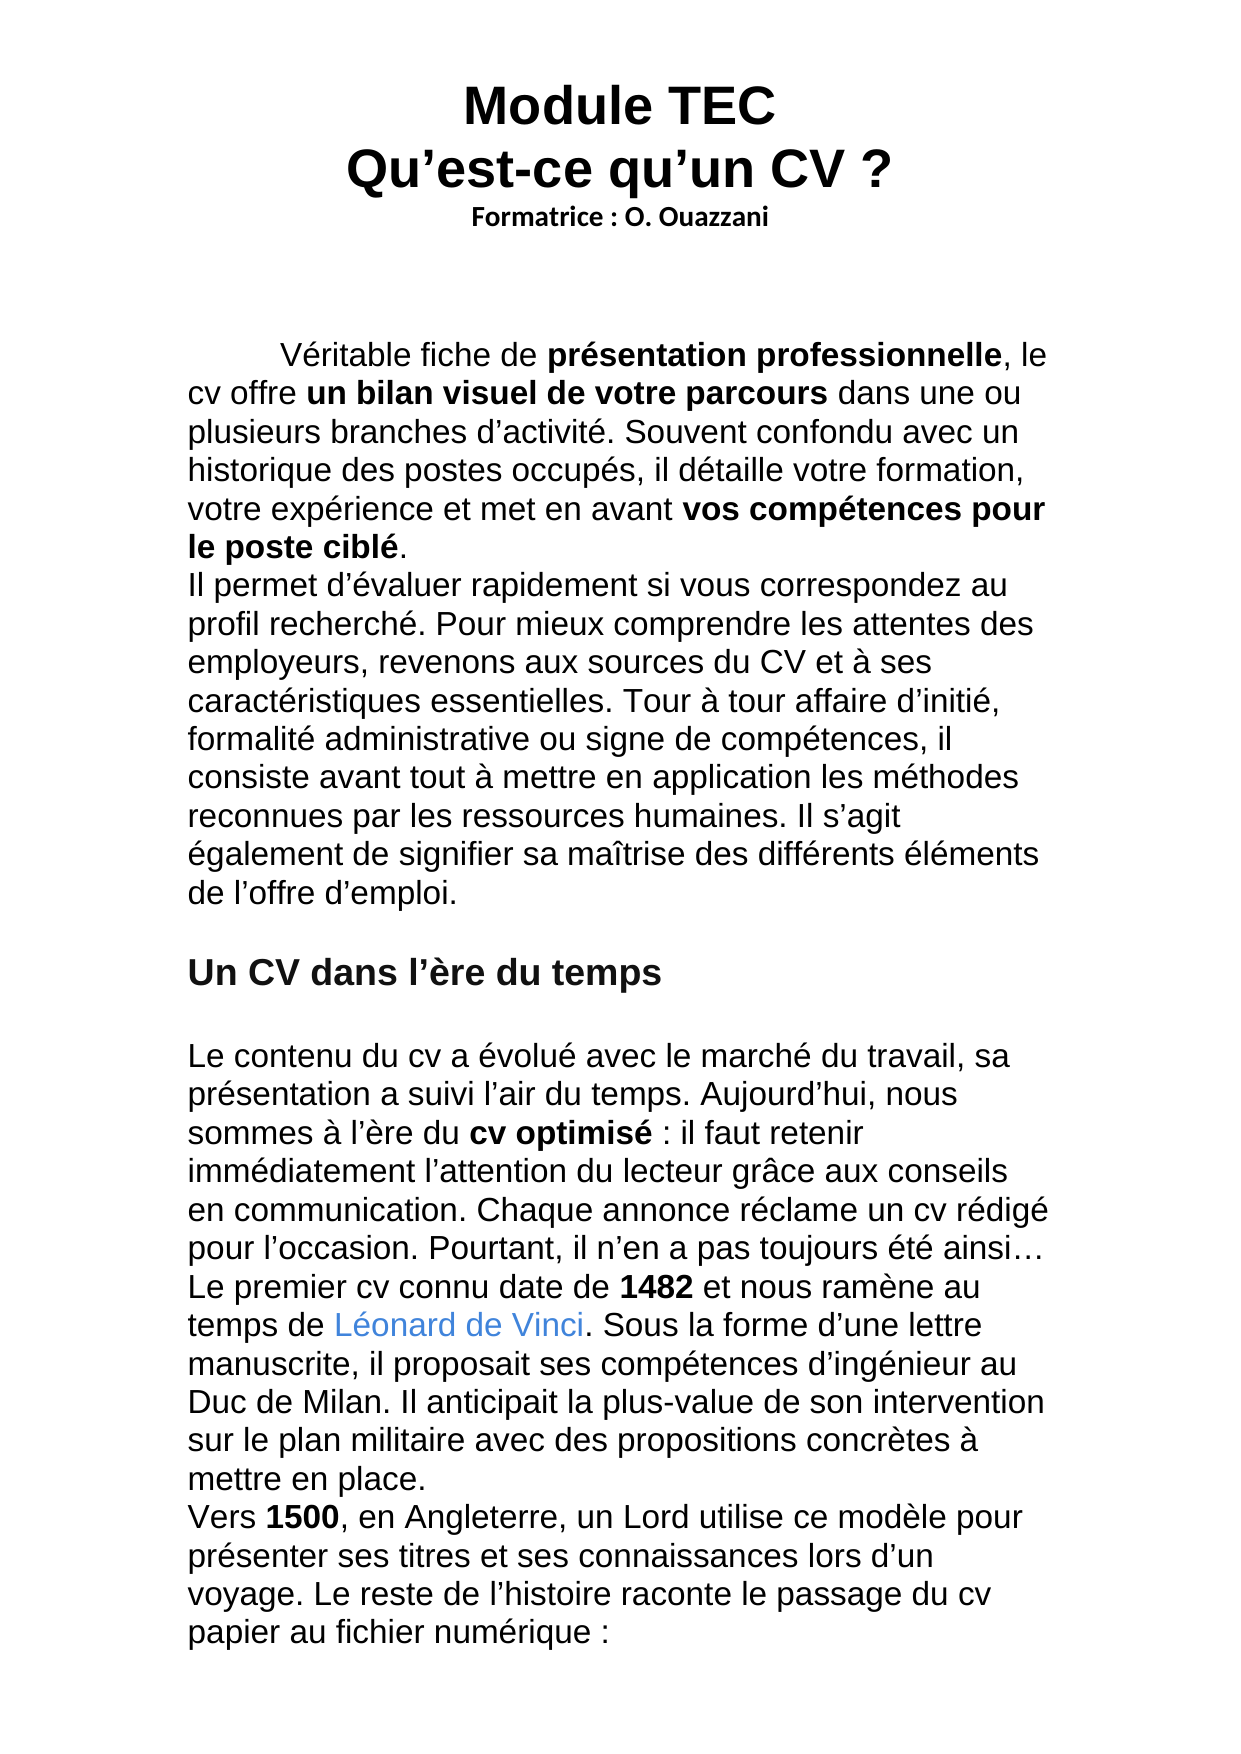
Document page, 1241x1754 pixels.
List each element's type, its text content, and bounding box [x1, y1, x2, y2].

text Le premier cv connu date de 1482 et nous ramène au temps de Léonard de Vinci. Sous la forme d’une lettre manuscrite, il proposait ses compétences d’ingénieur au Duc de Milan. Il anticipait la plus-value de son intervention sur le plan militaire avec des propositions concrètes à mettre en place. [187, 1267, 1053, 1497]
text Véritable fiche de présentation professionnelle, le cv offre un bilan visuel de votre parcours dans une ou plusieurs branches d’activité. Souvent confondu avec un historique des postes occupés, il détaille votre formation, votre expérience et met en avant vos compétences pour le poste ciblé. [187, 335, 1053, 565]
text Il permet d’évaluer rapidement si vous correspondez au profil recherché. Pour mieux comprendre les attentes des employeurs, revenons aux sources du CV et à ses caractéristiques essentielles. Tour à tour affaire d’initié, formalité administrative ou signe de compétences, il consiste avant tout à mettre en application les méthodes reconnues par les ressources humaines. Il s’agit également de signifier sa maîtrise des différents éléments de l’offre d’emploi. [187, 565, 1053, 911]
text Qu’est-ce qu’un CV ? [187, 136, 1053, 198]
text Formatrice : O. Ouazzani [187, 198, 1053, 234]
text Un CV dans l’ère du temps [187, 950, 1053, 993]
text Module TEC [187, 74, 1053, 136]
text Le contenu du cv a évolué avec le marché du travail, sa présentation a suivi l’air du temps. Aujourd’hui, nous sommes à l’ère du cv optimisé : il faut retenir immédiatement l’attention du lecteur grâce aux conseils en communication. Chaque annonce réclame un cv rédigé pour l’occasion. Pourtant, il n’en a pas toujours été ainsi… [187, 1036, 1053, 1267]
text Vers 1500, en Angleterre, un Lord utilise ce modèle pour présenter ses titres et ses connaissances lors d’un voyage. Le reste de l’histoire raconte le passage du cv papier au fichier numérique : [187, 1497, 1053, 1651]
